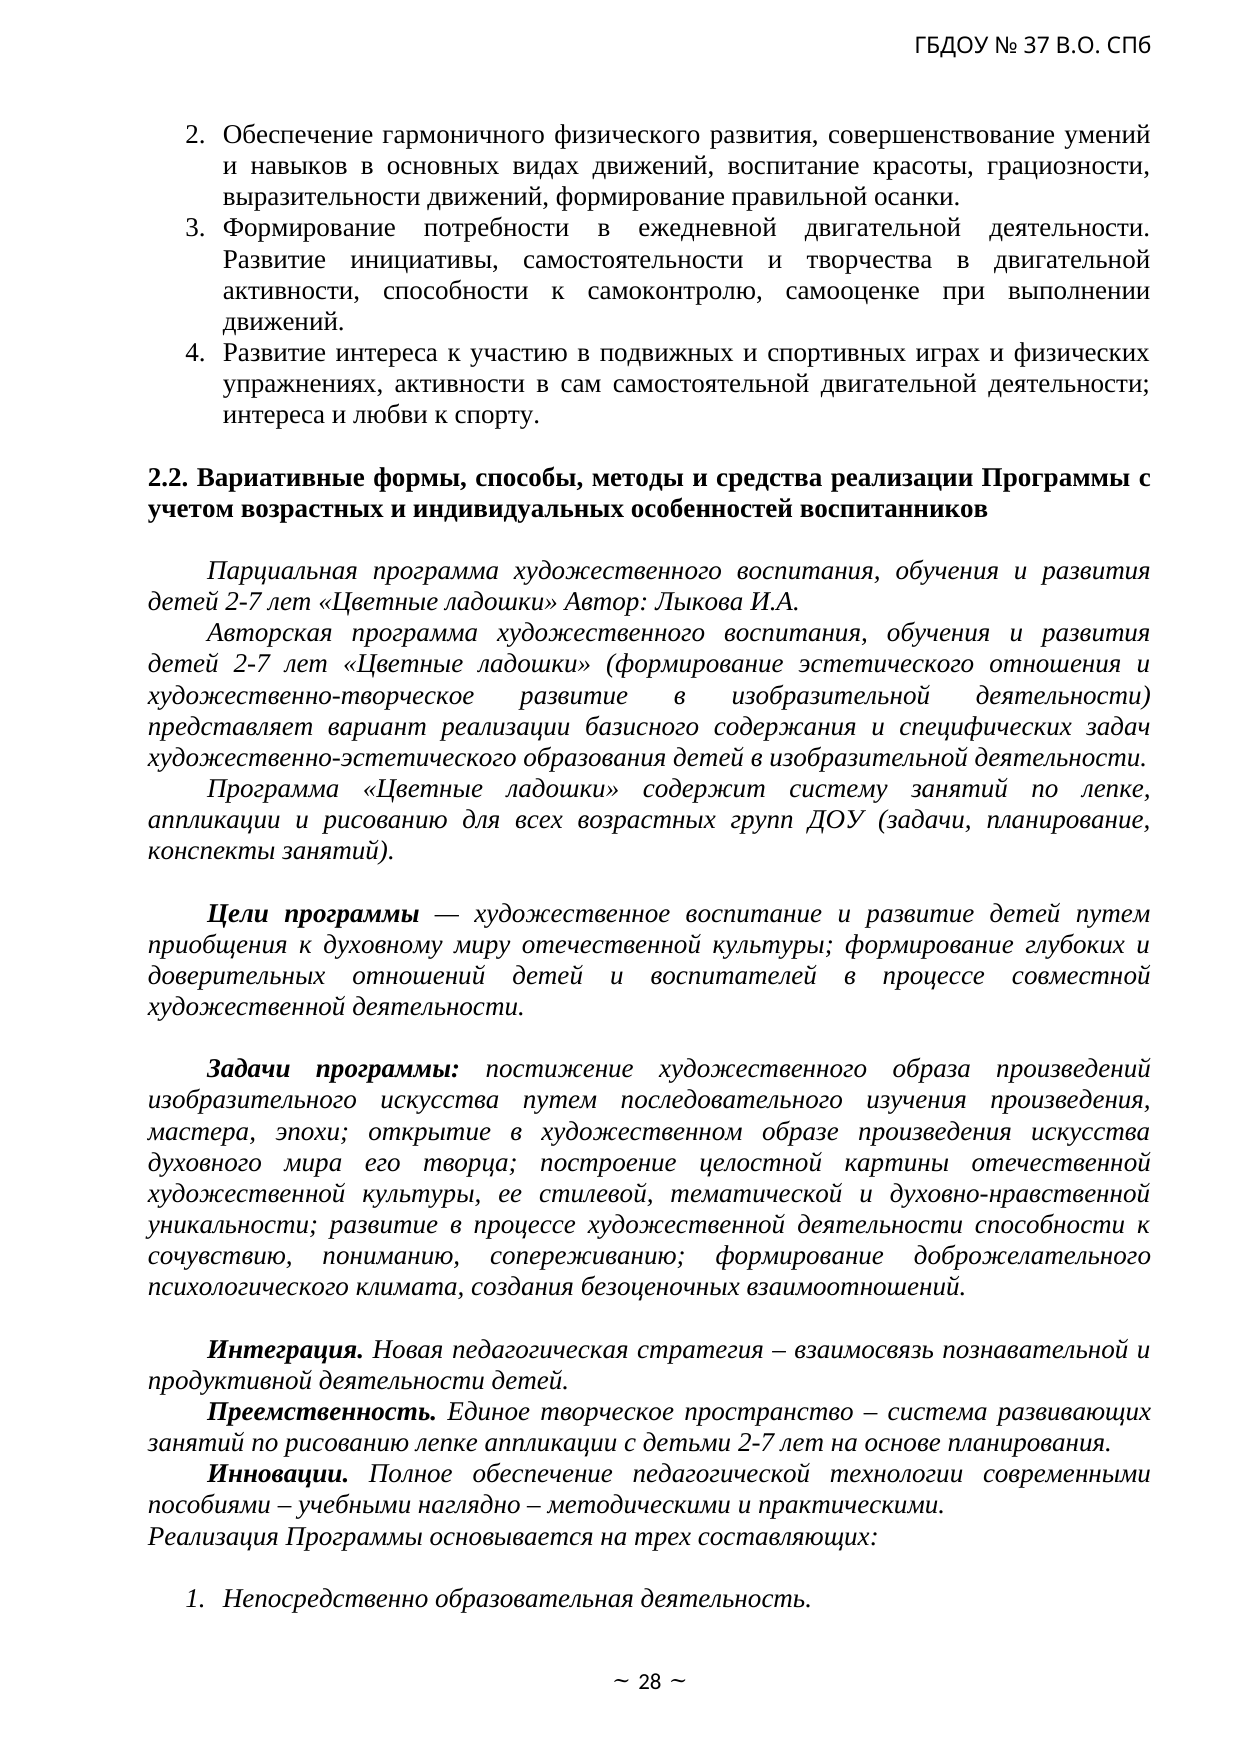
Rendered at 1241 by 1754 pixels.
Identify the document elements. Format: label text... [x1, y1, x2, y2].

text Реализация Программы основывается на трех составляющих: [148, 1520, 1152, 1551]
list Формирование потребности в ежедневной двигательной деятельности. Развитие инициативы, самостоятельности и творчества в двигательной активности, способности к самоконтролю, самооценке при выполнении движений. [185, 212, 1152, 336]
list Обеспечение гармоничного физического развития, совершенствование умений и навыков в основных видах движений, воспитание красоты, грациозности, выразительности движений, формирование правильной осанки. [185, 118, 1152, 212]
text Преемственность. Единое творческое пространство – система развивающих занятий по рисованию лепке аппликации с детьми 2-7 лет на основе планирования. [148, 1395, 1152, 1457]
list Развитие интереса к участию в подвижных и спортивных играх и физических упражнениях, активности в сам самостоятельной двигательной деятельности; интереса и любви к спорту. [185, 336, 1152, 429]
text 2.2. Вариативные формы, способы, методы и средства реализации Программы с учетом возрастных и индивидуальных особенностей воспитанников [148, 461, 1152, 523]
text Цели программы — художественное воспитание и развитие детей путем приобщения к духовному миру отечественной культуры; формирование глубоких и доверительных отношений детей и воспитателей в процессе совместной художественной деятельности. [148, 897, 1152, 1021]
text Задачи программы: постижение художественного образа произведений изобразительного искусства путем последовательного изучения произведения, мастера, эпохи; открытие в художественном образе произведения искусства духовного мира его творца; построение целостной картины отечественной художественной культуры, ее стилевой, тематической и духовно-нравственной уникальности; развитие в процессе художественной деятельности способности к сочувствию, пониманию, сопереживанию; формирование доброжелательного психологического климата, создания безоценочных взаимоотношений. [148, 1052, 1152, 1302]
text Инновации. Полное обеспечение педагогической технологии современными пособиями – учебными наглядно – методическими и практическими. [148, 1457, 1152, 1520]
list Непосредственно образовательная деятельность. [185, 1582, 1152, 1613]
text Авторская программа художественного воспитания, обучения и развития детей 2-7 лет «Цветные ладошки» (формирование эстетического отношения и художественно-творческое развитие в изобразительной деятельности) представляет вариант реализации базисного содержания и специфических задач художественно-эстетического образования детей в изобразительной деятельности. [148, 616, 1152, 772]
text Программа «Цветные ладошки» содержит систему занятий по лепке, аппликации и рисованию для всех возрастных групп ДОУ (задачи, планирование, конспекты занятий). [148, 772, 1152, 866]
text Интеграция. Новая педагогическая стратегия – взаимосвязь познавательной и продуктивной деятельности детей. [148, 1333, 1152, 1395]
text Парциальная программа художественного воспитания, обучения и развития детей 2-7 лет «Цветные ладошки» Автор: Лыкова И.А. [148, 554, 1152, 616]
